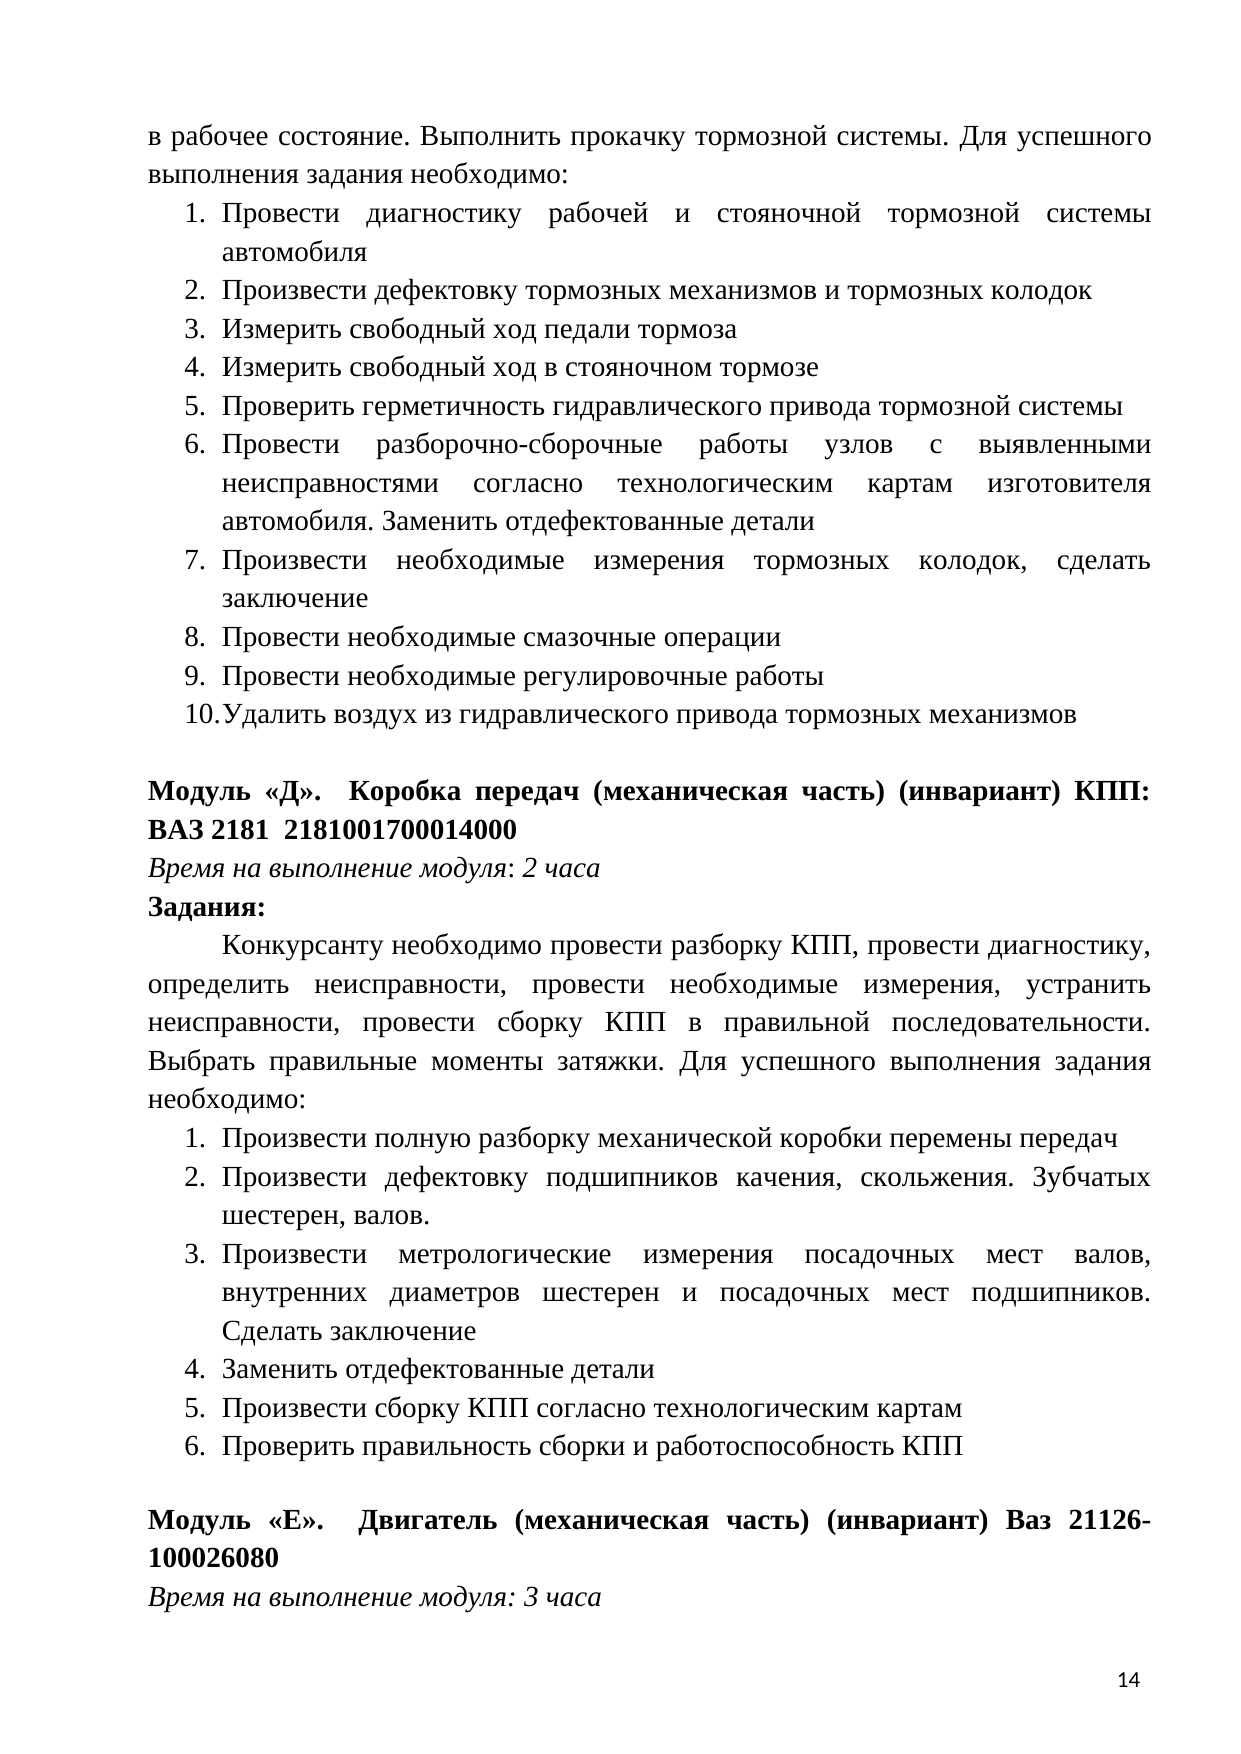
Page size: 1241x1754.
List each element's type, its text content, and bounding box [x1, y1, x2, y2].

text Задания: [148, 889, 1152, 922]
list Произвести дефектовку подшипников качения, скольжения. Зубчатых шестерен, валов. [184, 1159, 1152, 1231]
list Удалить воздух из гидравлического привода тормозных механизмов [184, 696, 1152, 730]
list Измерить свободный ход педали тормоза [184, 311, 1152, 344]
list Произвести дефектовку тормозных механизмов и тормозных колодок [184, 272, 1152, 306]
list Произвести полную разборку механической коробки перемены передач [184, 1120, 1152, 1154]
list Произвести сборку КПП согласно технологическим картам [184, 1390, 1152, 1423]
list Провести диагностику рабочей и стояночной тормозной системы автомобиля [184, 195, 1152, 267]
text Время на выполнение модуля: 2 часа [148, 850, 1152, 884]
list Проверить правильность сборки и работоспособность КПП [184, 1428, 1152, 1462]
text Время на выполнение модуля: 3 часа [148, 1579, 1152, 1613]
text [148, 118, 1152, 190]
list Заменить отдефектованные детали [184, 1351, 1152, 1385]
text Модуль «Е». Двигатель (механическая часть) (инвариант) Ваз 21126- 100026080 [148, 1502, 1152, 1574]
list Провести необходимые смазочные операции [184, 619, 1152, 653]
text Конкурсанту необходимо провести разборку КПП, провести диагностику, определить неисправности, провести необходимые измерения, устранить неисправности, провести сборку КПП в правильной последовательности. Выбрать правильные моменты затяжки. Для успешного выполнения задания необходимо: [148, 927, 1152, 1115]
list Провести разборочно-сборочные работы узлов с выявленными неисправностями согласно технологическим картам изготовителя автомобиля. Заменить отдефектованные детали [184, 426, 1152, 537]
list Провести необходимые регулировочные работы [184, 658, 1152, 691]
list Произвести метрологические измерения посадочных мест валов, внутренних диаметров шестерен и посадочных мест подшипников. Сделать заключение [184, 1236, 1152, 1346]
list Проверить герметичность гидравлического привода тормозной системы [184, 388, 1152, 421]
list Произвести необходимые измерения тормозных колодок, сделать заключение [184, 542, 1152, 614]
text Модуль «Д». Коробка передач (механическая часть) (инвариант) КПП: ВАЗ 2181 2181001700014000 [148, 773, 1152, 845]
list Измерить свободный ход в стояночном тормозе [184, 349, 1152, 383]
